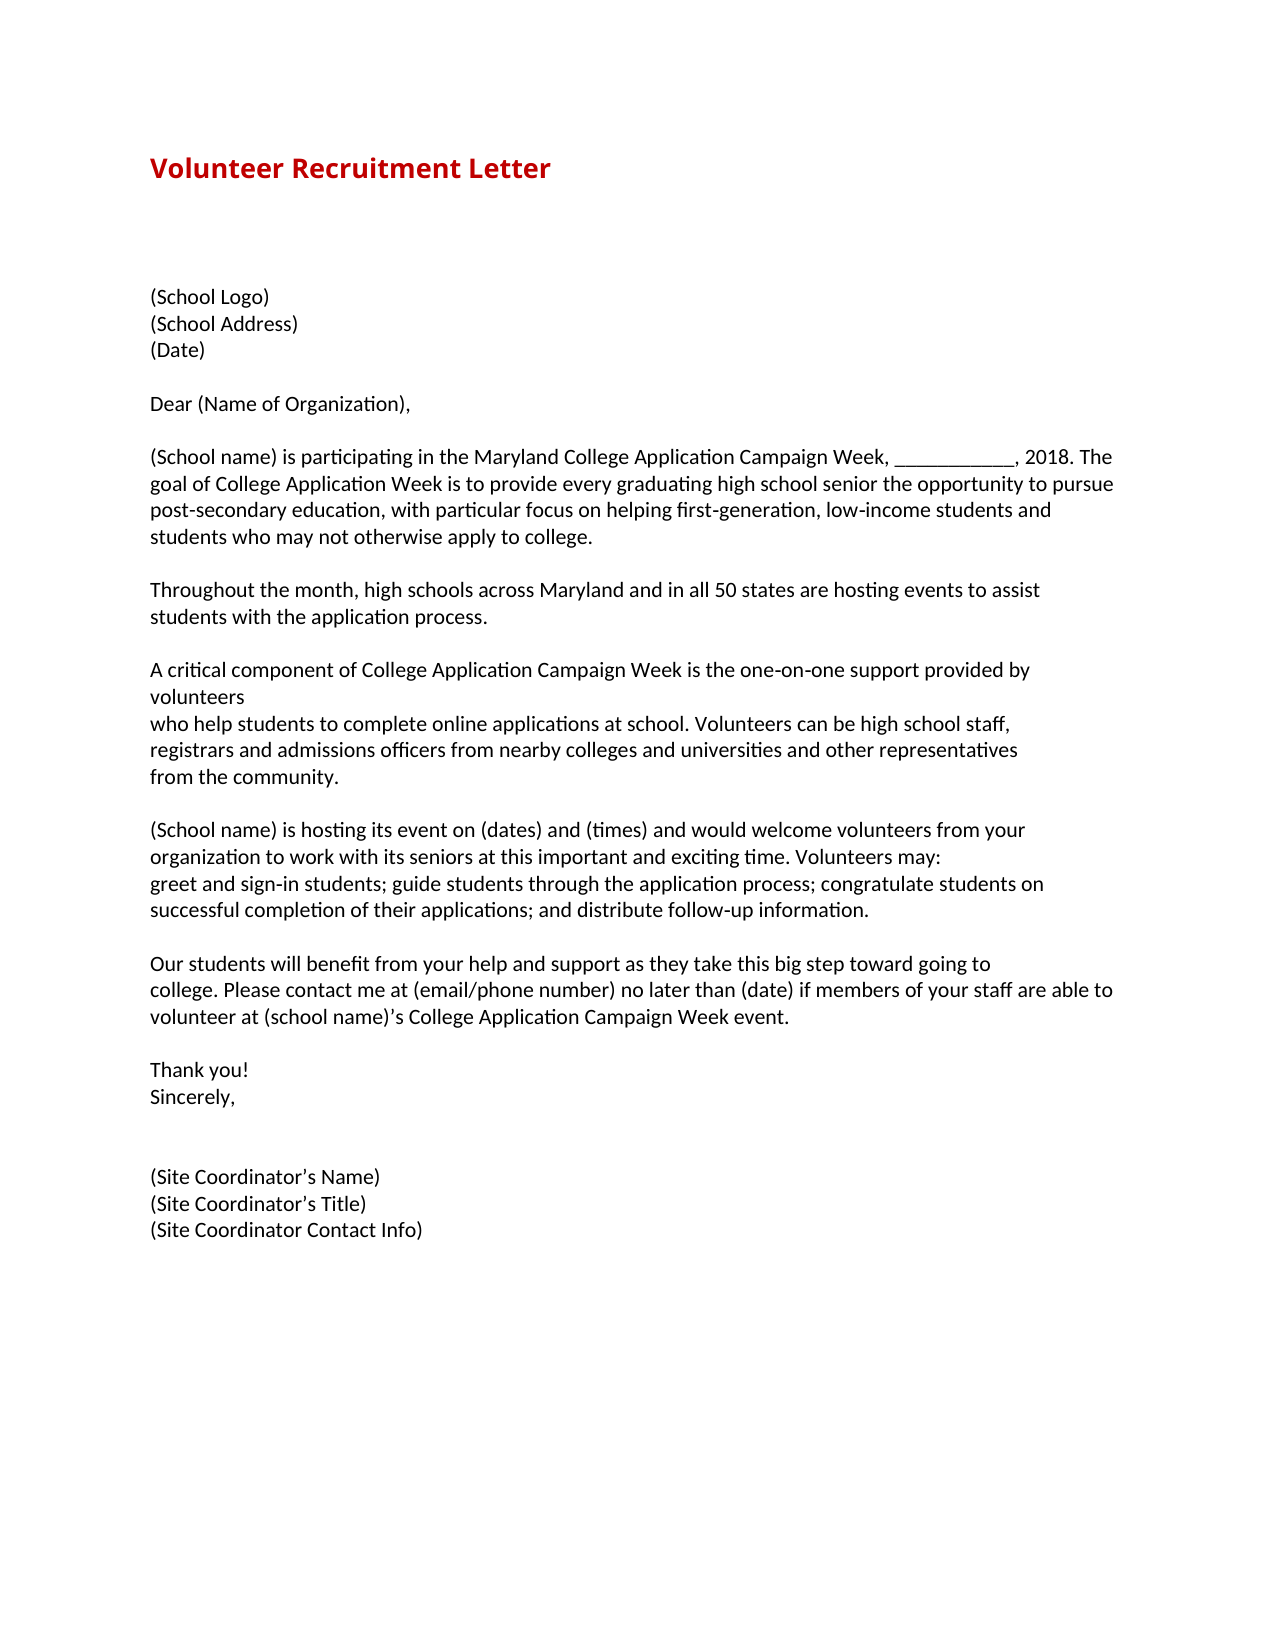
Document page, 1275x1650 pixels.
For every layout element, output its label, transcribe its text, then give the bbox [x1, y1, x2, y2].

text volunteer at (school name)’s College Application Campaign Week event. [150, 1003, 1125, 1030]
text (School name) is hosting its event on (dates) and (times) and would welcome volunteers from your [150, 817, 1125, 843]
text A critical component of College Application Campaign Week is the one‐on‐one support provided by volunteers [150, 657, 1125, 710]
text (School name) is participating in the Maryland College Application Campaign Week, ___________, 2018. The goal of College Application Week is to provide every graduating high school senior the opportunity to pursue post-secondary education, with particular focus on helping first‐generation, low‐income students and students who may not otherwise apply to college. [150, 443, 1125, 550]
text (Site Coordinator’s Name) [150, 1163, 1125, 1190]
text Sincerely, [150, 1083, 1125, 1110]
text Volunteer Recruitment Letter [150, 150, 1125, 187]
text Thank you! [150, 1057, 1125, 1083]
text from the community. [150, 763, 1125, 790]
text college. Please contact me at (email/phone number) no later than (date) if members of your staff are able to [150, 977, 1125, 1003]
text registrars and admissions officers from nearby colleges and universities and other representatives [150, 737, 1125, 763]
text greet and sign‐in students; guide students through the application process; congratulate students on successful completion of their applications; and distribute follow‐up information. [150, 870, 1125, 923]
text students with the application process. [150, 603, 1125, 630]
text Throughout the month, high schools across Maryland and in all 50 states are hosting events to assist [150, 577, 1125, 603]
text Dear (Name of Organization), [150, 390, 1125, 417]
text who help students to complete online applications at school. Volunteers can be high school staff, [150, 710, 1125, 737]
text Our students will benefit from your help and support as they take this big step toward going to [150, 950, 1125, 977]
text (Date) [150, 337, 1125, 363]
text organization to work with its seniors at this important and exciting time. Volunteers may: [150, 843, 1125, 870]
text (Site Coordinator Contact Info) [150, 1217, 1125, 1243]
text (Site Coordinator’s Title) [150, 1190, 1125, 1217]
text (School Address) [150, 310, 1125, 337]
text (School Logo) [150, 283, 1125, 310]
